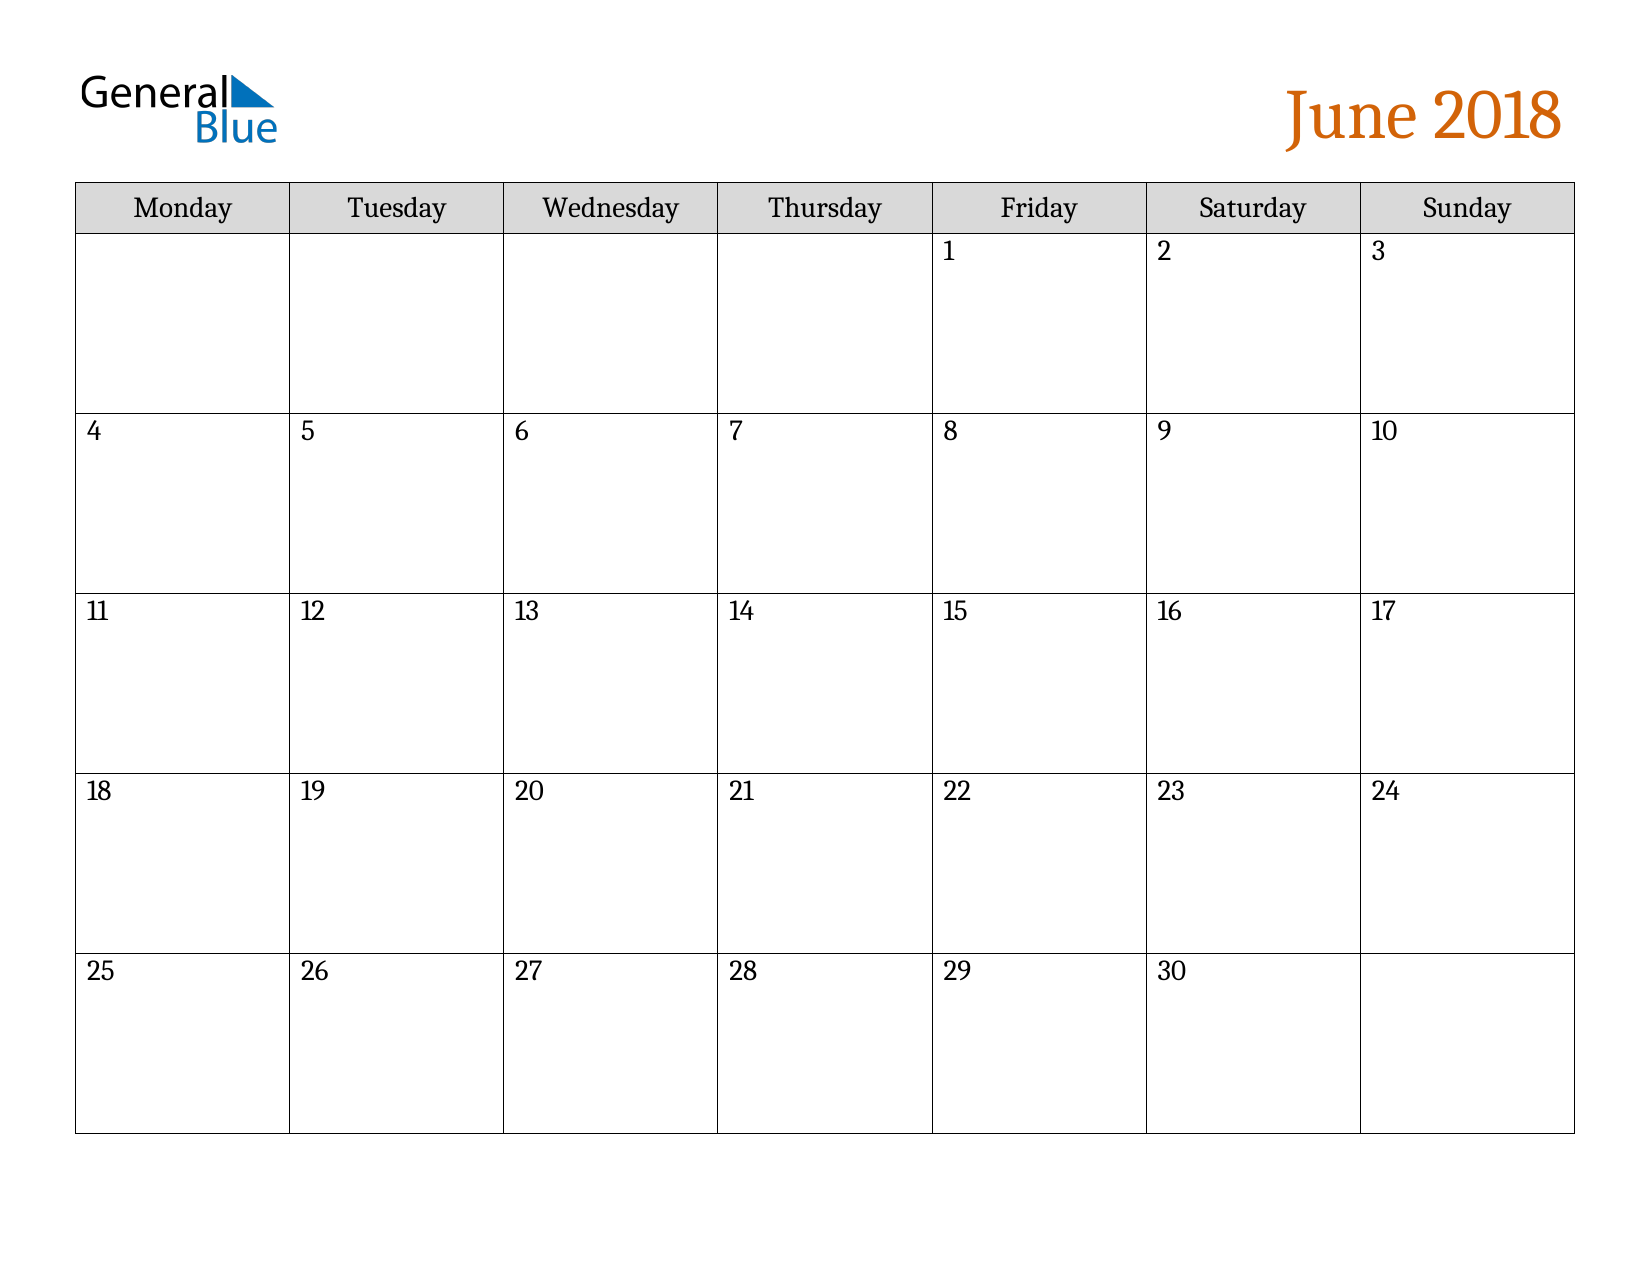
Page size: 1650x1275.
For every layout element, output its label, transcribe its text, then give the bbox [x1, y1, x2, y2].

table_cell [504, 234, 717, 270]
table_cell [1147, 270, 1360, 413]
table_cell [1147, 630, 1360, 773]
table_cell 22 [933, 774, 1146, 810]
table_cell 25 [76, 954, 289, 990]
table_cell 1 [933, 234, 1146, 270]
table_cell [504, 270, 717, 413]
table_cell 27 [504, 954, 717, 990]
table_cell 19 [290, 774, 503, 810]
table_cell [1361, 990, 1574, 1133]
table_cell 28 [718, 954, 932, 990]
table_cell 2 [1147, 234, 1360, 270]
table_cell 18 [76, 774, 289, 810]
table_cell [504, 990, 717, 1133]
table_cell Friday [933, 183, 1146, 233]
table_cell 6 [504, 414, 717, 450]
table_cell 13 [504, 594, 717, 630]
table_cell 9 [1147, 414, 1360, 450]
table_cell 16 [1147, 594, 1360, 630]
table_cell [718, 270, 932, 413]
table_cell [1147, 990, 1360, 1133]
table_cell 20 [504, 774, 717, 810]
table_cell Thursday [718, 183, 932, 233]
table_cell [1361, 450, 1574, 593]
table_cell [1147, 450, 1360, 593]
table_cell [1361, 630, 1574, 773]
table_cell [290, 990, 503, 1133]
table_cell [933, 450, 1146, 593]
table_cell [1361, 270, 1574, 413]
table_cell [933, 630, 1146, 773]
table_cell 21 [718, 774, 932, 810]
table_cell 29 [933, 954, 1146, 990]
table_cell 14 [718, 594, 932, 630]
table_cell [1147, 810, 1360, 953]
table_cell [718, 990, 932, 1133]
table_cell 5 [290, 414, 503, 450]
table_cell [76, 630, 289, 773]
table_cell [76, 270, 289, 413]
table_cell 23 [1147, 774, 1360, 810]
table_cell [76, 810, 289, 953]
table_cell [718, 630, 932, 773]
table_cell [933, 270, 1146, 413]
table_cell [718, 810, 932, 953]
table_cell 24 [1361, 774, 1574, 810]
picture [81, 75, 277, 143]
table_cell 11 [76, 594, 289, 630]
table_cell Tuesday [290, 183, 503, 233]
table_cell [76, 234, 289, 270]
table_header [76, 75, 503, 182]
table_cell [290, 234, 503, 270]
table_cell [504, 810, 717, 953]
table_cell Wednesday [504, 183, 717, 233]
table_cell [504, 630, 717, 773]
table_cell 26 [290, 954, 503, 990]
table_cell 17 [1361, 594, 1574, 630]
table_cell [290, 270, 503, 413]
table_cell 10 [1361, 414, 1574, 450]
table_cell [718, 234, 932, 270]
table_cell [76, 450, 289, 593]
table_header June 2018 [504, 75, 1574, 182]
table_cell Monday [76, 183, 289, 233]
table_cell Saturday [1147, 183, 1360, 233]
table_cell [290, 450, 503, 593]
table_cell [290, 810, 503, 953]
table_cell 12 [290, 594, 503, 630]
table_cell [1361, 810, 1574, 953]
table_cell [290, 630, 503, 773]
table_cell [1361, 954, 1574, 990]
table_cell 15 [933, 594, 1146, 630]
table_cell Sunday [1361, 183, 1574, 233]
table_cell [933, 990, 1146, 1133]
table_cell 30 [1147, 954, 1360, 990]
table_cell [76, 990, 289, 1133]
table_cell 7 [718, 414, 932, 450]
table_cell [933, 810, 1146, 953]
table_cell [504, 450, 717, 593]
table_cell 4 [76, 414, 289, 450]
table_cell 3 [1361, 234, 1574, 270]
table_cell [718, 450, 932, 593]
table_cell 8 [933, 414, 1146, 450]
